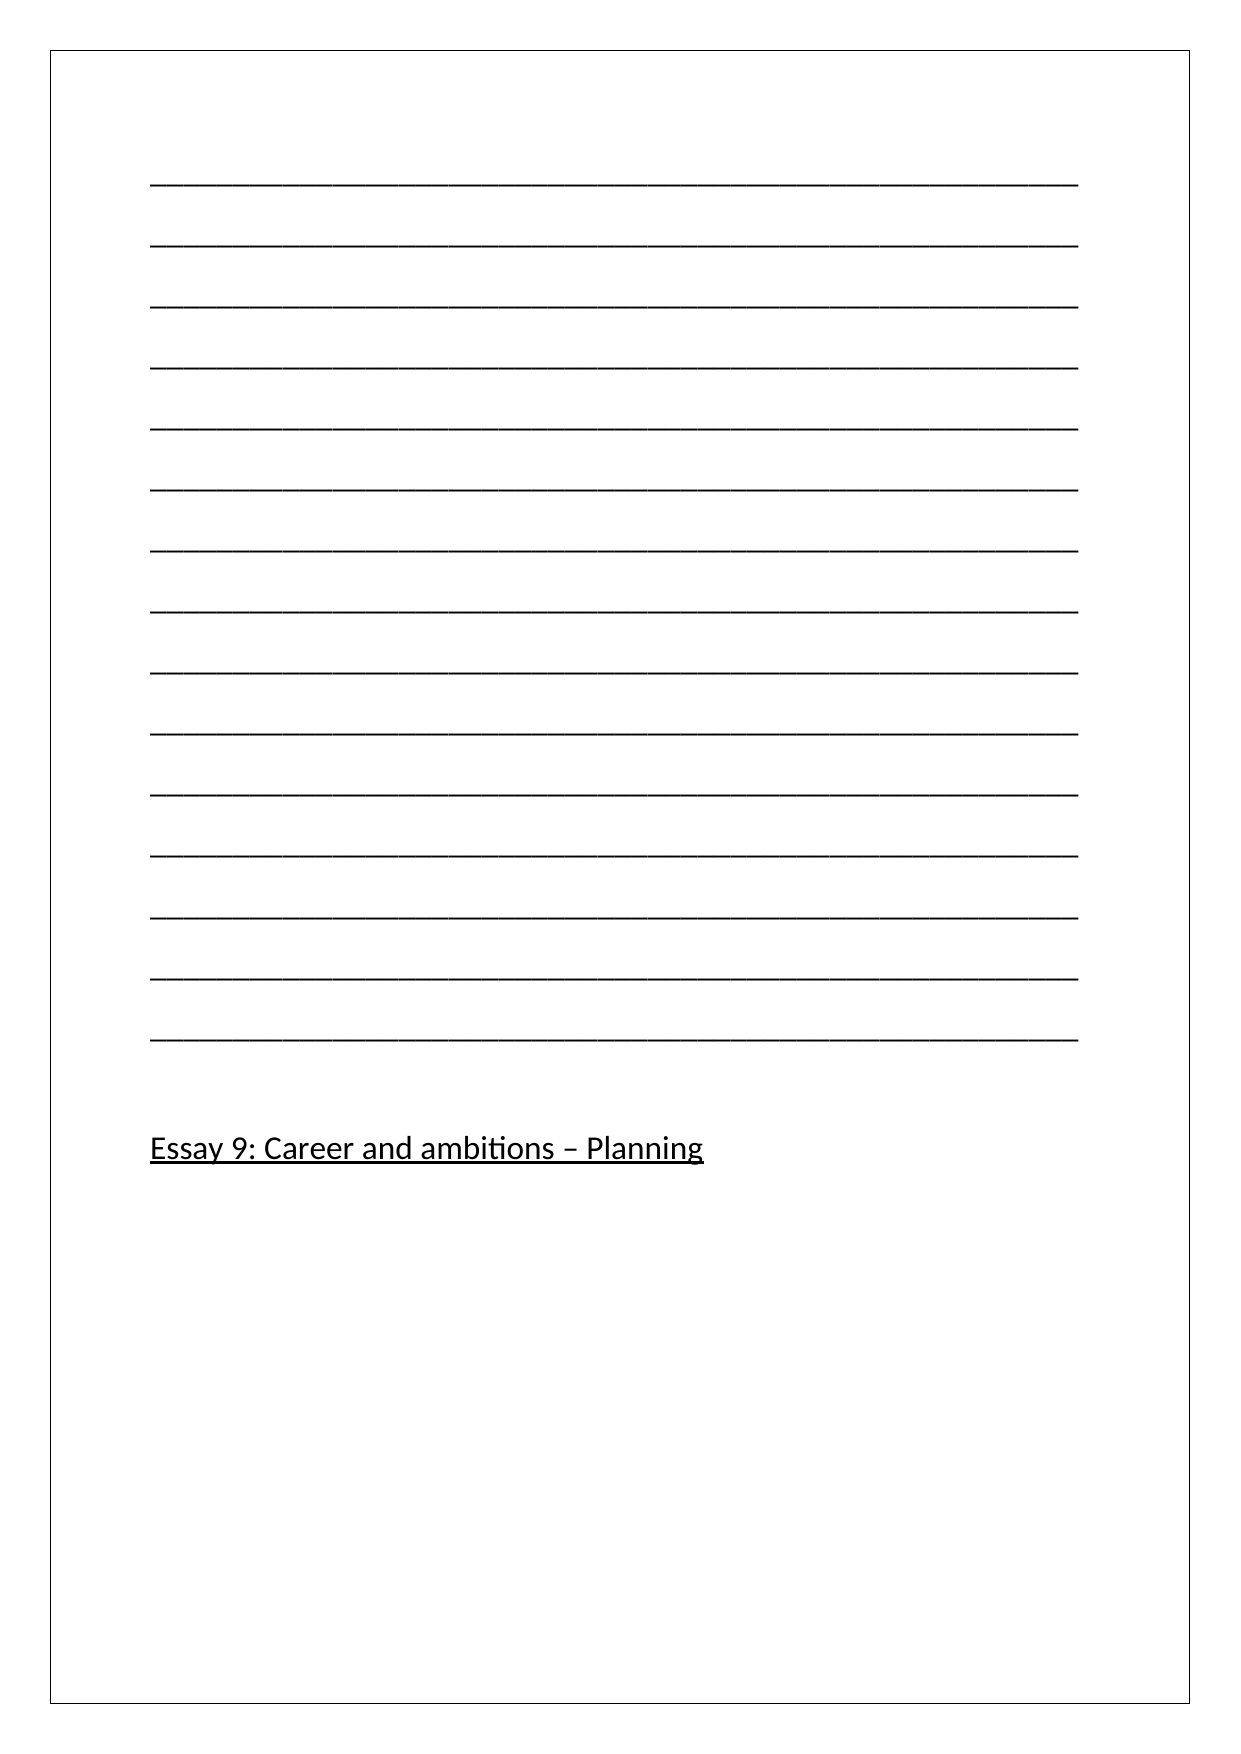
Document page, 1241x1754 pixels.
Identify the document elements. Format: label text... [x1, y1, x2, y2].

text Essay 9: Career and ambitions – Planning [150, 1127, 1090, 1167]
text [150, 150, 1090, 313]
